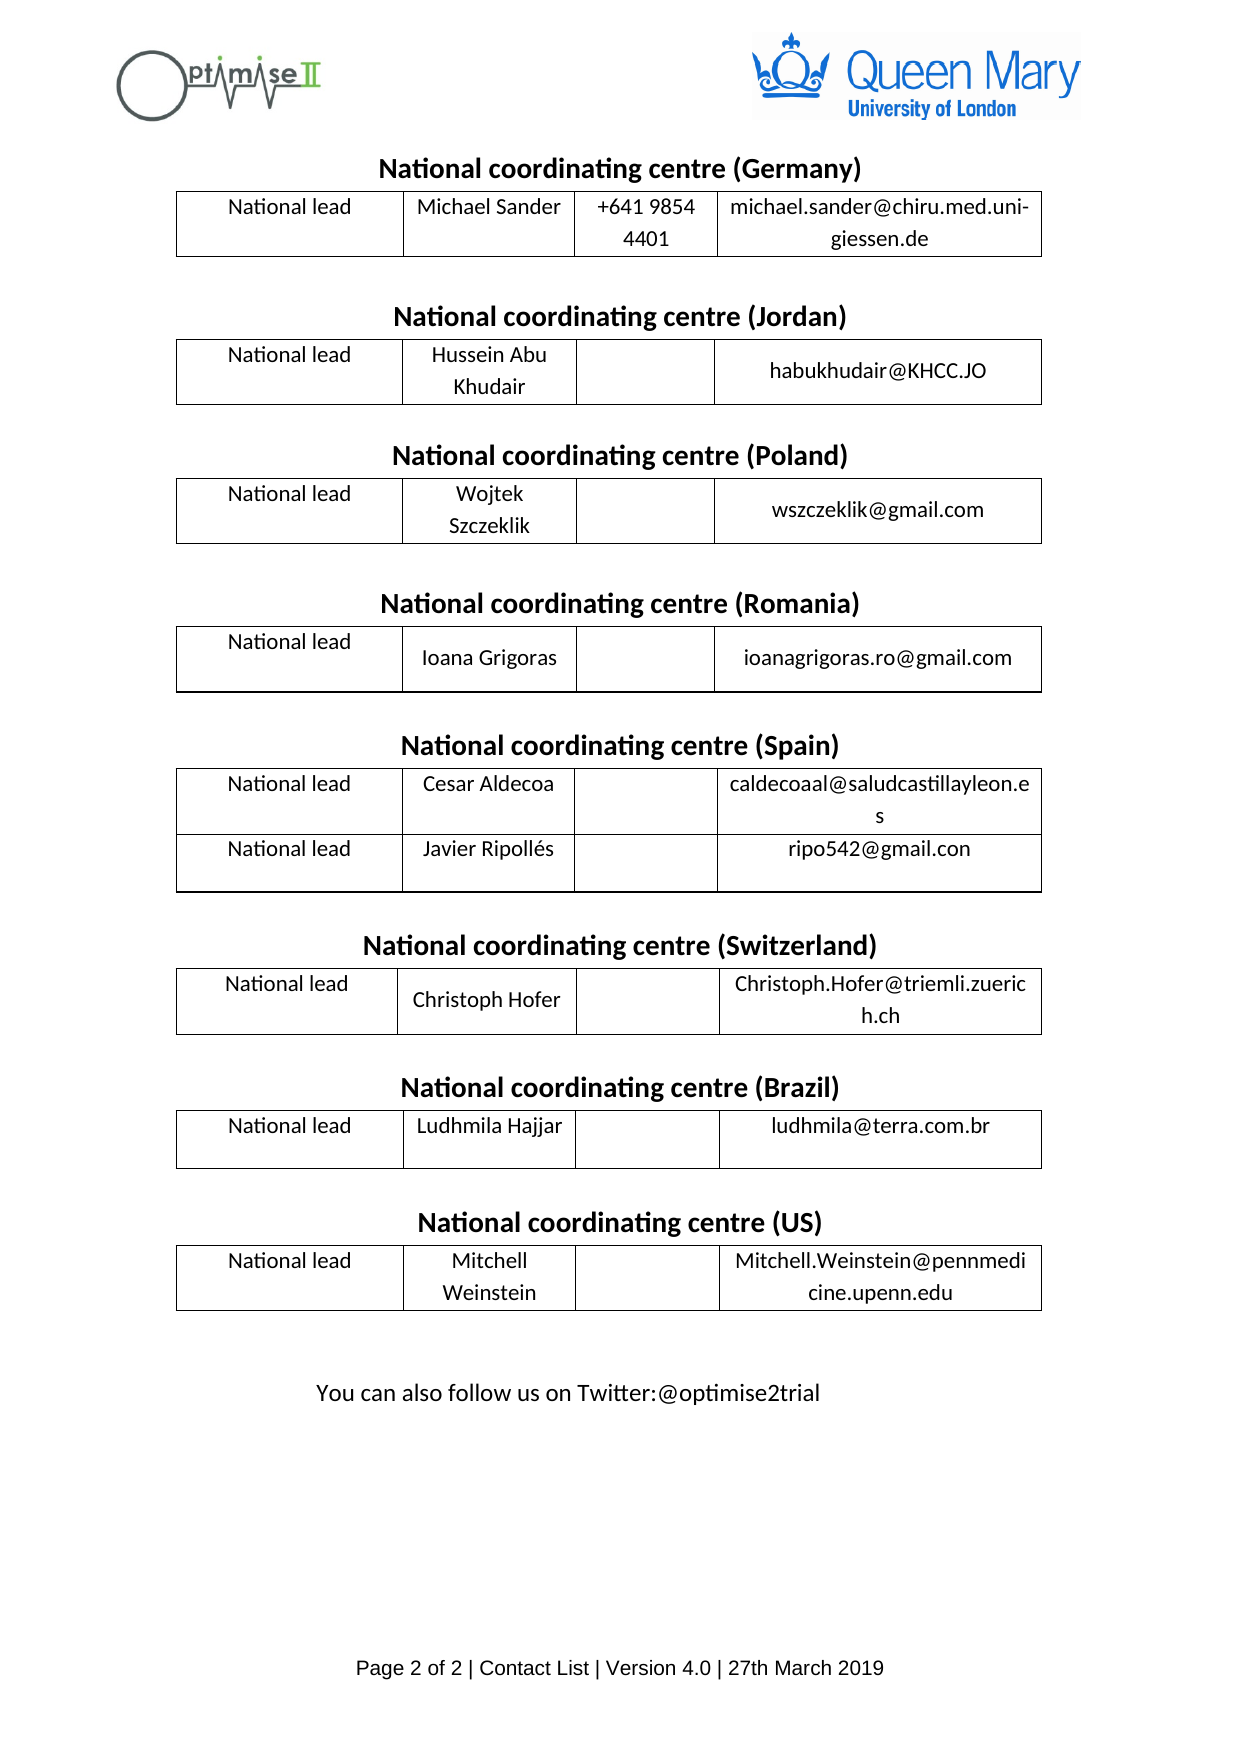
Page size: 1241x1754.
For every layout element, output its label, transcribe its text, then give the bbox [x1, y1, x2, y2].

table_header [577, 340, 714, 404]
text National coordinating centre (Spain) [187, 727, 1053, 763]
table_header Christoph Hofer [398, 969, 576, 1033]
picture [106, 25, 331, 141]
table_header Michael Sander [404, 192, 574, 256]
table_cell National lead [177, 835, 402, 891]
text You can also follow us on Twitter:@optimise2trial [84, 1377, 1053, 1407]
table_header [576, 1246, 719, 1310]
table_header [577, 627, 714, 691]
table_header +641 9854 4401 [575, 192, 717, 256]
text National coordinating centre (Poland) [187, 437, 1053, 473]
table_header ludhmila@terra.com.br [720, 1111, 1041, 1168]
table_header Cesar Aldecoa [403, 769, 574, 833]
table_header [576, 1111, 719, 1168]
table_header Ludhmila Hajjar [404, 1111, 575, 1168]
table_header habukhudair@KHCC.JO [715, 340, 1041, 404]
table_cell ripo542@gmail.con [718, 835, 1041, 891]
table_header Christoph.Hofer@triemli.zuerich.ch [720, 969, 1041, 1033]
text National coordinating centre (Jordan) [187, 298, 1053, 334]
table_cell [575, 835, 717, 891]
table_header National lead [177, 1246, 403, 1310]
table_header National lead [177, 340, 402, 404]
table_header [577, 479, 714, 543]
table_header National lead [177, 769, 402, 833]
table_header [577, 969, 719, 1033]
text National coordinating centre (US) [187, 1204, 1053, 1240]
text National coordinating centre (Romania) [187, 585, 1053, 621]
text National coordinating centre (Switzerland) [187, 927, 1053, 963]
table_header National lead [177, 192, 403, 256]
table_header National lead [177, 1111, 403, 1168]
table_header wszczeklik@gmail.com [715, 479, 1041, 543]
table_header National lead [177, 479, 402, 543]
table_header michael.sander@chiru.med.uni-giessen.de [718, 192, 1041, 256]
table_header Mitchell.Weinstein@pennmedicine.upenn.edu [720, 1246, 1041, 1310]
table_header National lead [177, 969, 397, 1033]
text National coordinating centre (Germany) [187, 150, 1053, 186]
text National coordinating centre (Brazil) [187, 1069, 1053, 1105]
table_header caldecoaal@saludcastillayleon.es [718, 769, 1041, 833]
table_header National lead [177, 627, 402, 691]
table_header Hussein Abu Khudair [403, 340, 576, 404]
table_cell Javier Ripollés [403, 835, 574, 891]
table_header ioanagrigoras.ro@gmail.com [715, 627, 1041, 691]
table_header Wojtek Szczeklik [403, 479, 576, 543]
table_header Mitchell Weinstein [404, 1246, 575, 1310]
table_header [575, 769, 717, 833]
table_header Ioana Grigoras [403, 627, 576, 691]
